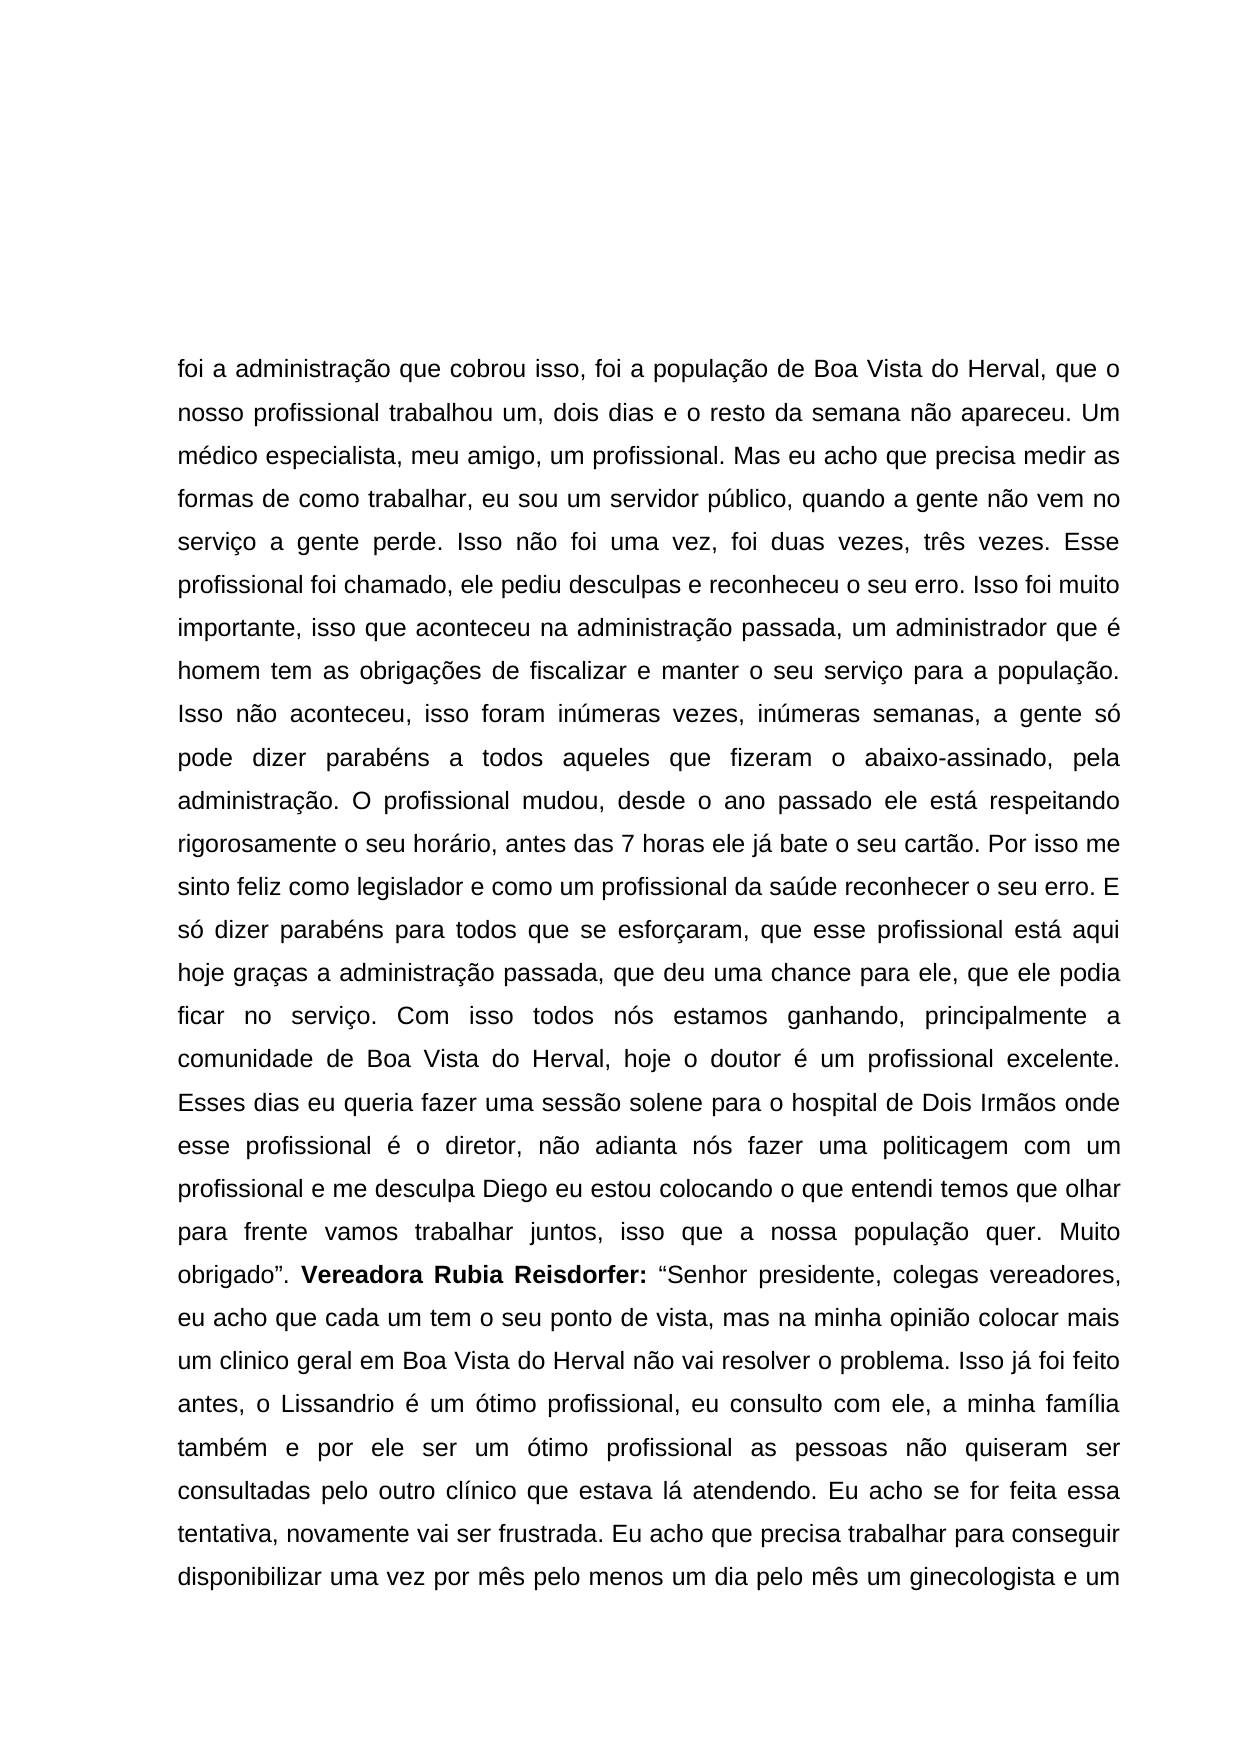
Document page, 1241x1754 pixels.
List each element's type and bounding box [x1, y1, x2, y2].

text [177, 354, 1122, 1591]
